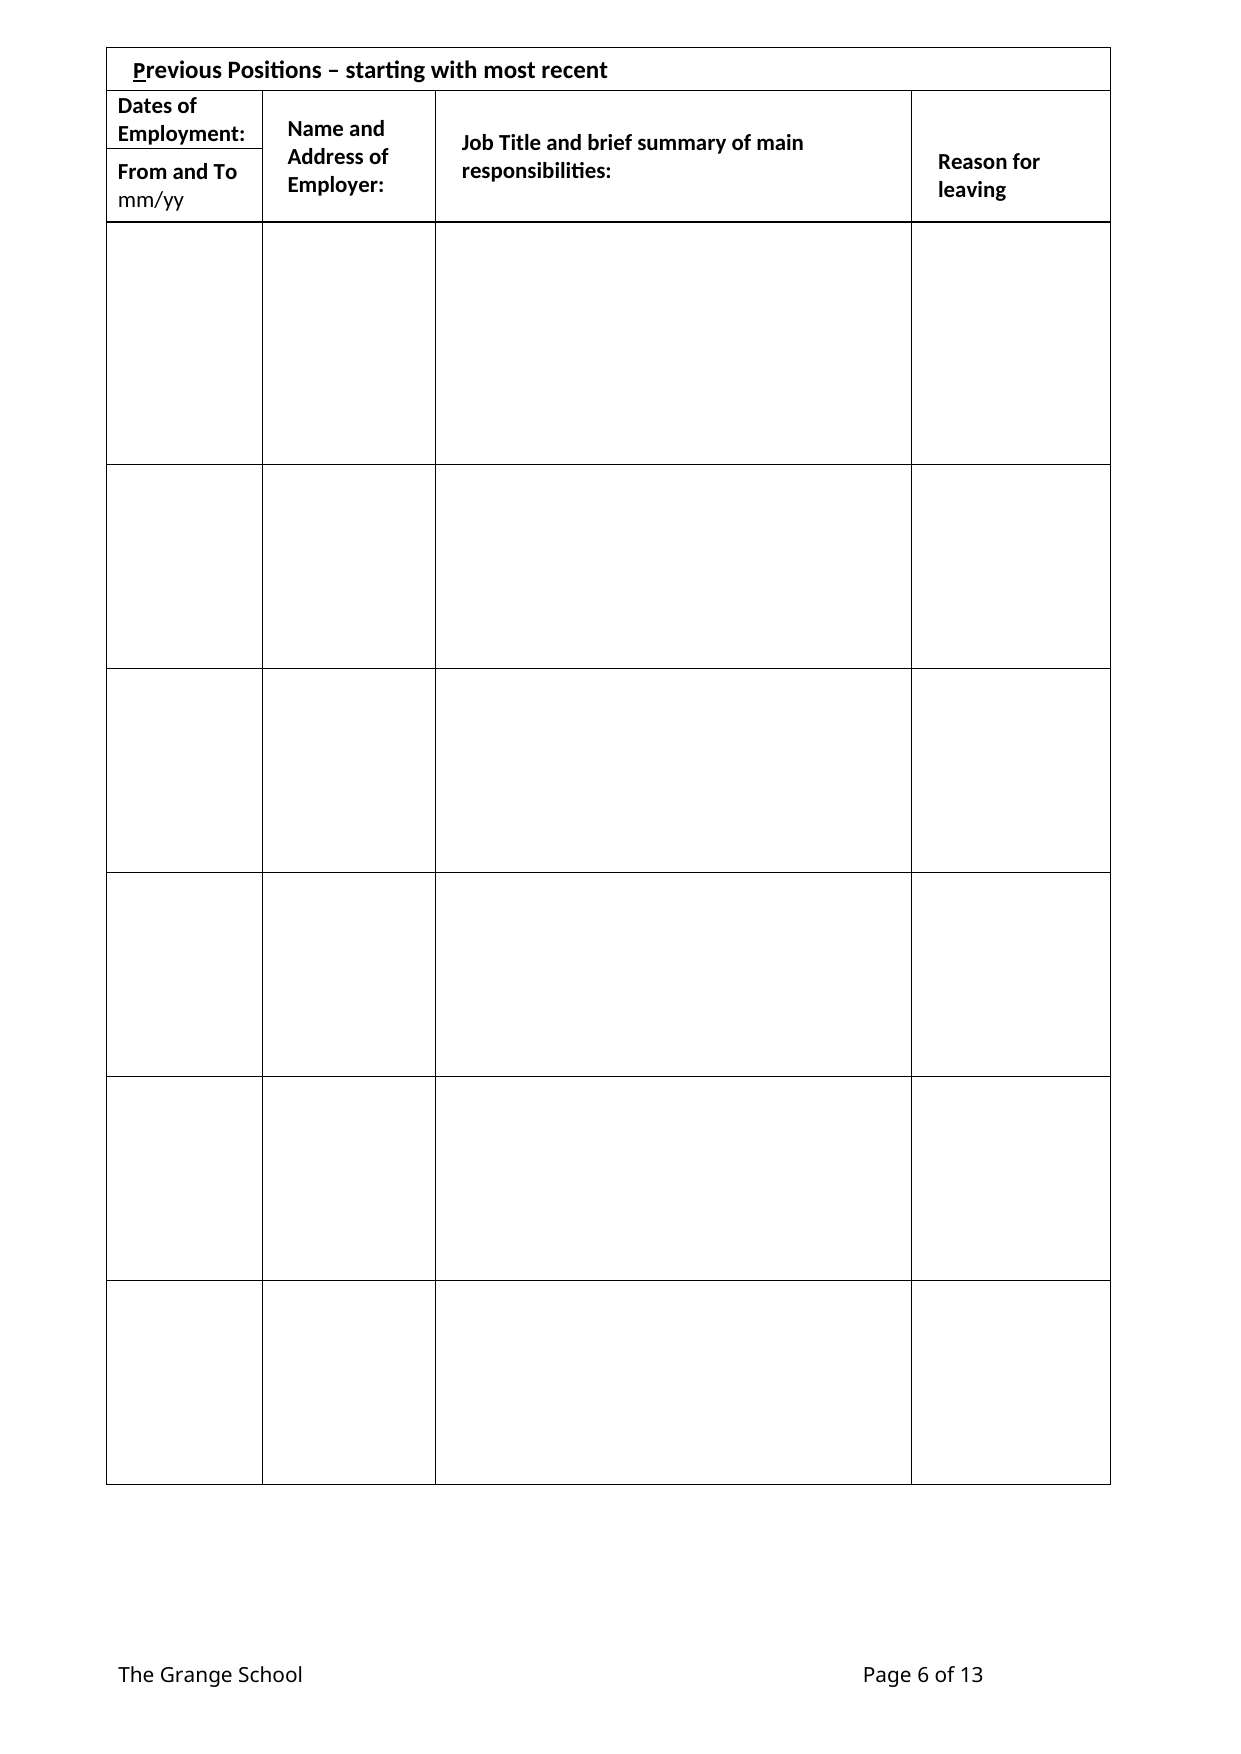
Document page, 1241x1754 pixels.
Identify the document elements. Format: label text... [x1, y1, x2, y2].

table_cell [436, 465, 911, 668]
table_cell Dates of Employment: [107, 91, 262, 147]
table_cell [263, 1077, 435, 1280]
table_cell Reason for leaving [912, 91, 1110, 221]
table_cell [263, 873, 435, 1076]
table_cell [912, 465, 1110, 668]
table_cell [107, 873, 262, 1076]
table_header Previous Positions – starting with most recent [107, 48, 1110, 90]
table_cell [912, 1077, 1110, 1280]
table_cell [436, 223, 911, 463]
table_cell Job Title and brief summary of main responsibilities: [436, 91, 911, 221]
table_cell [436, 1281, 911, 1484]
table_cell [912, 669, 1110, 872]
table_cell [436, 1077, 911, 1280]
table_cell [107, 669, 262, 872]
table_cell [263, 669, 435, 872]
table_cell [912, 223, 1110, 463]
table_cell From and To mm/yy [107, 149, 262, 221]
table_cell [107, 465, 262, 668]
table_cell [107, 1077, 262, 1280]
table_cell [436, 669, 911, 872]
table_cell [912, 1281, 1110, 1484]
table_cell [263, 465, 435, 668]
table_cell [263, 1281, 435, 1484]
table_cell [107, 223, 262, 463]
table_cell [263, 223, 435, 463]
table_cell Name and Address of Employer: [263, 91, 435, 221]
table_cell [436, 873, 911, 1076]
table_cell [107, 1281, 262, 1484]
table_cell [912, 873, 1110, 1076]
